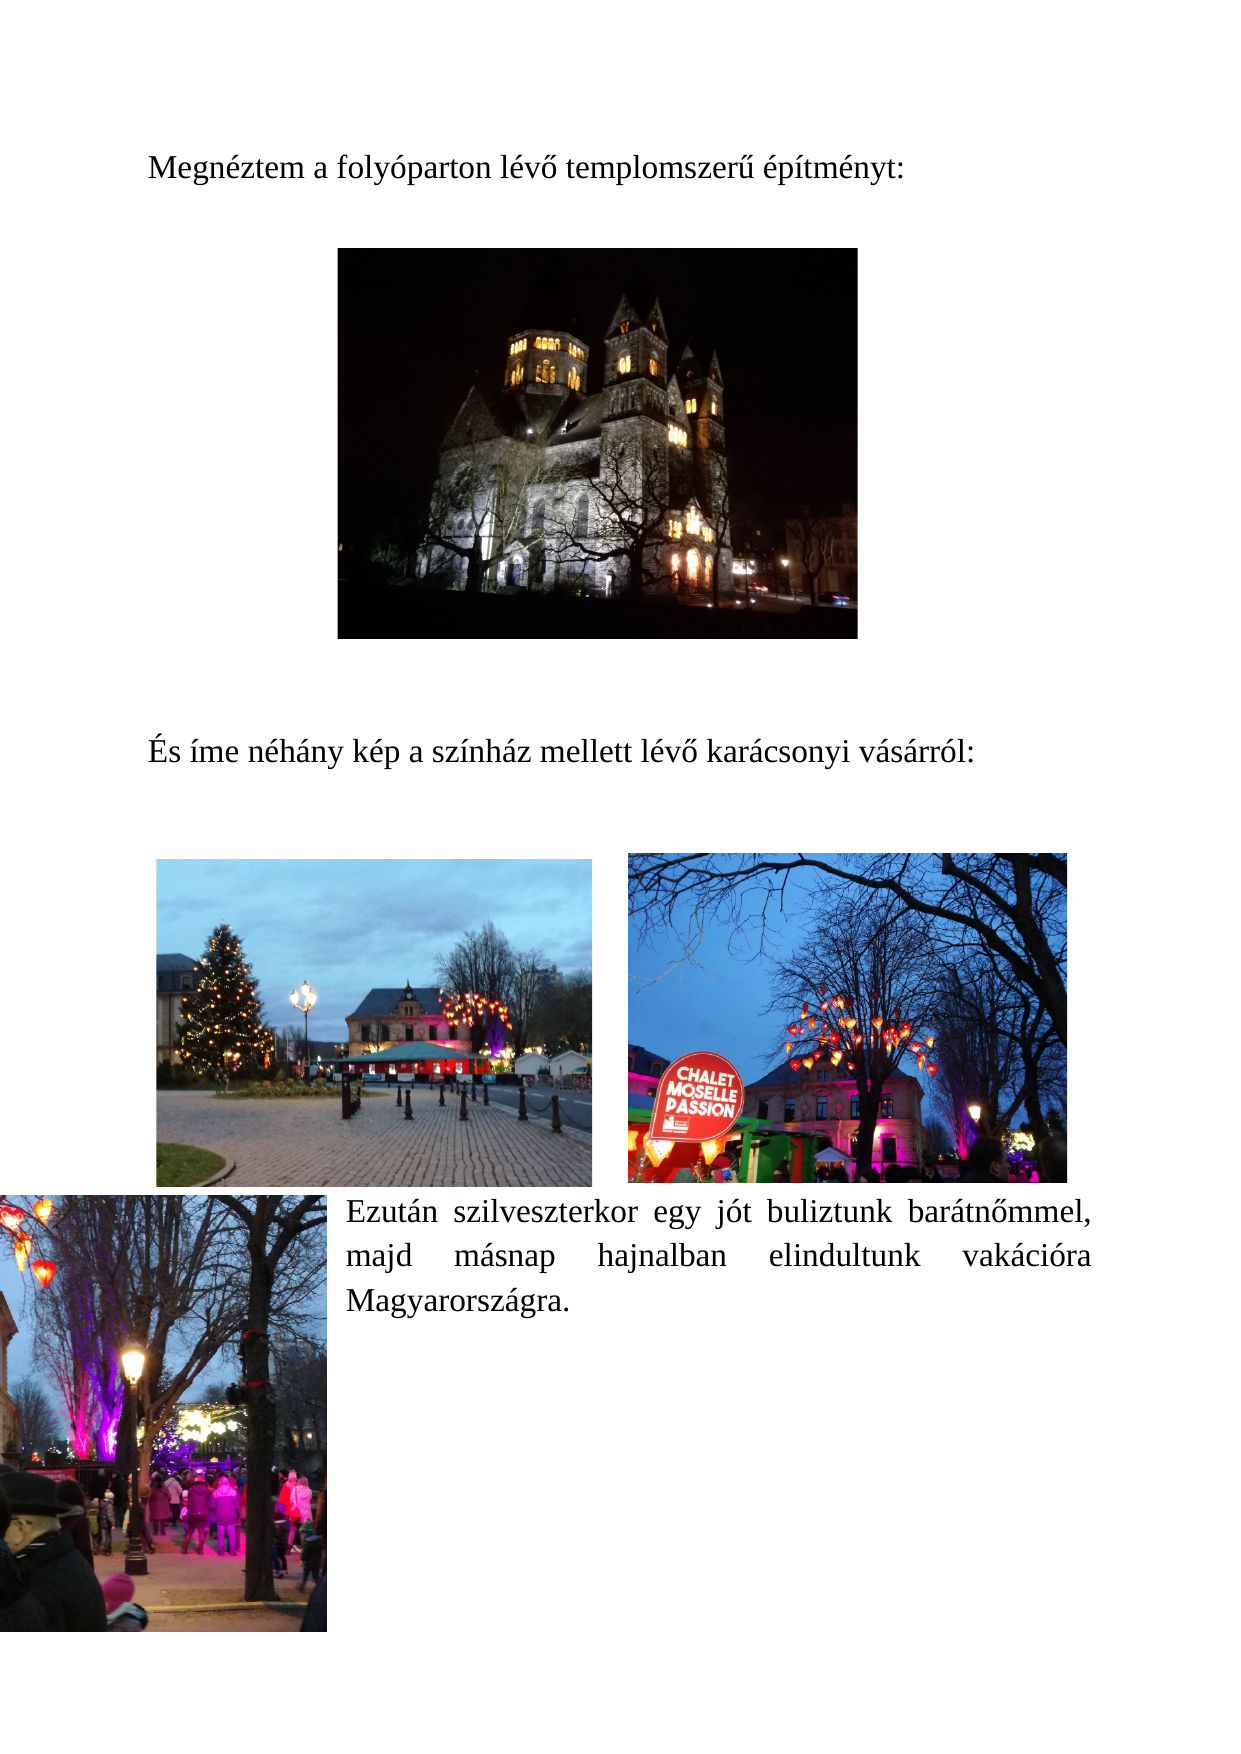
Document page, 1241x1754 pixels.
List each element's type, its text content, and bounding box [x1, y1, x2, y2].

picture [0, 1195, 327, 1632]
text Ezután szilveszterkor egy jót buliztunk barátnőmmel, majd másnap hajnalban elindultunk vakációra Magyarországra. [148, 1121, 1093, 1318]
picture [337, 248, 858, 639]
picture [156, 859, 593, 1187]
text És íme néhány kép a színház mellett lévő karácsonyi vásárról: [148, 732, 1093, 770]
picture [628, 853, 1068, 1183]
text Megnéztem a folyóparton lévő templomszerű építményt: [148, 148, 1093, 186]
